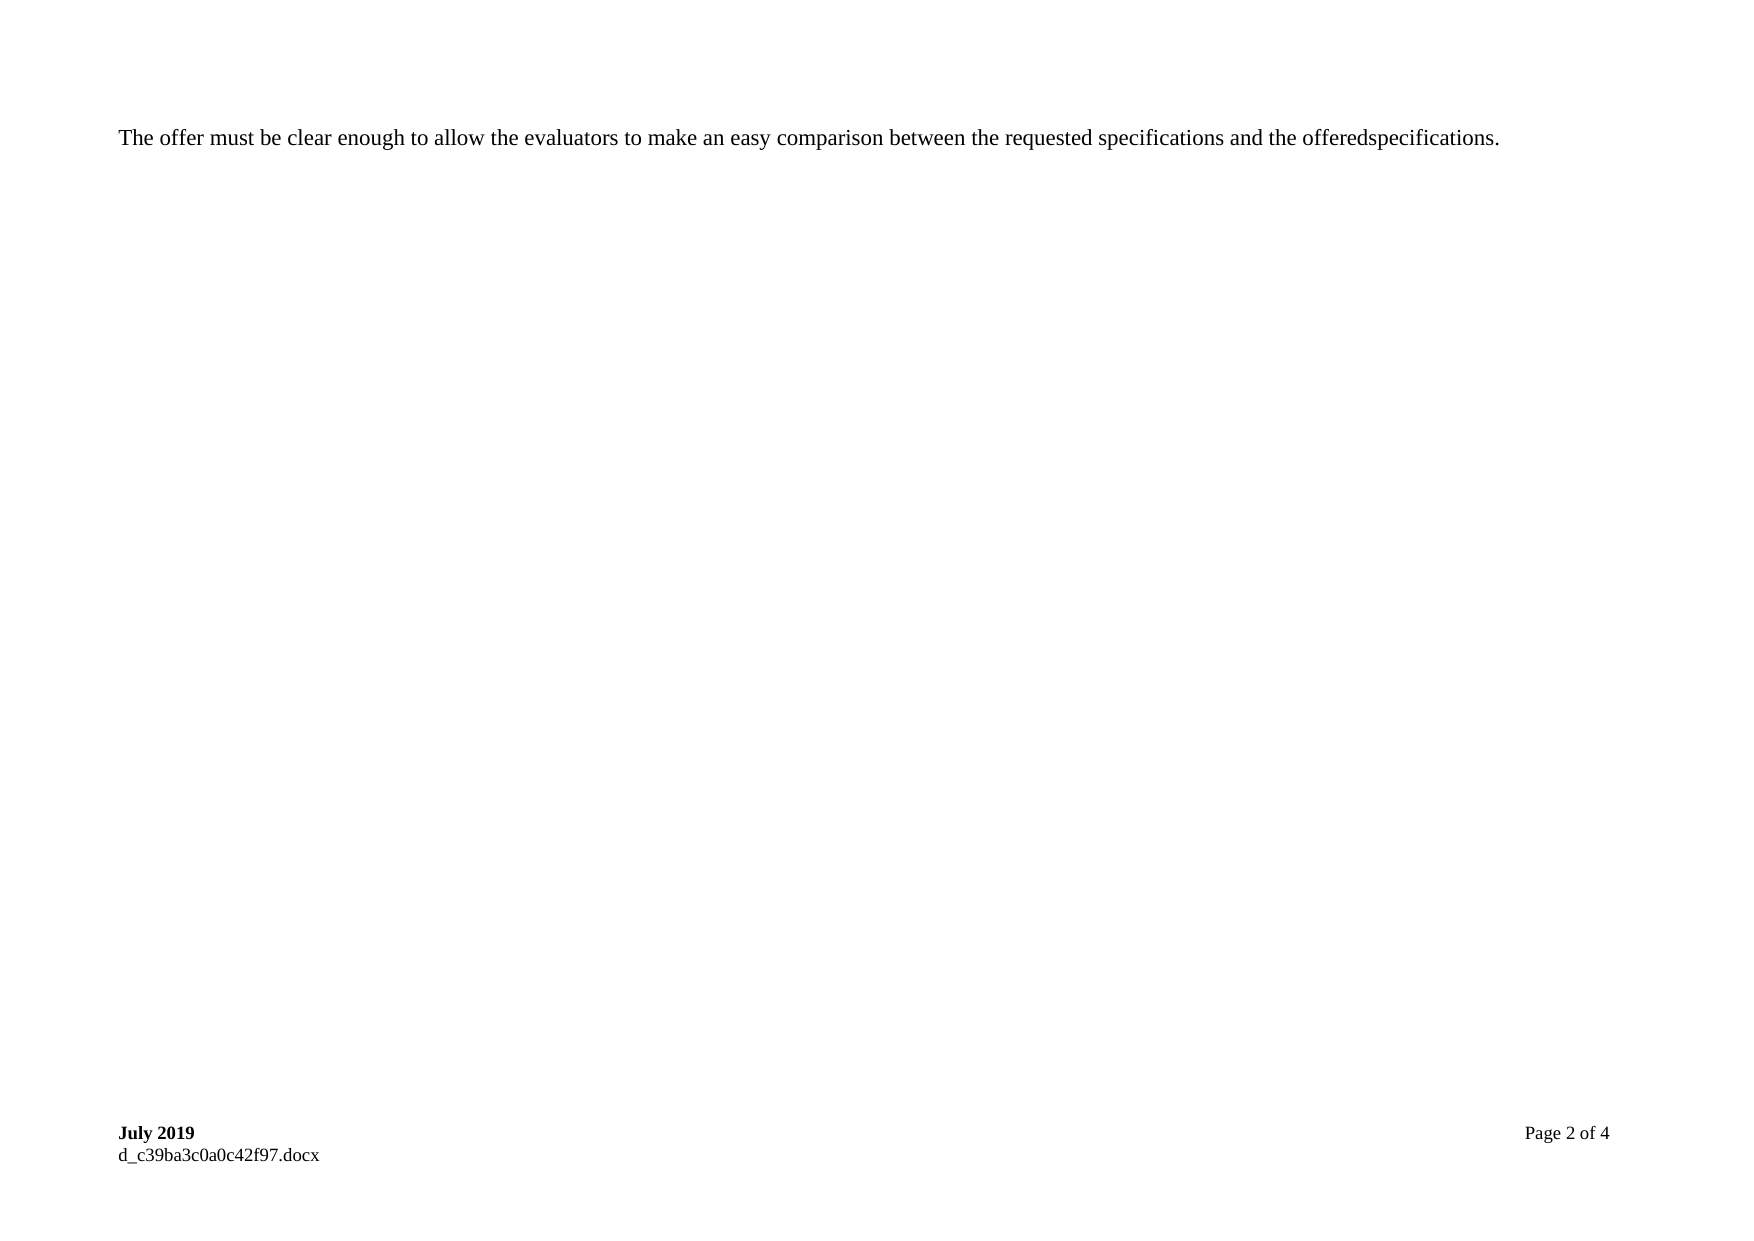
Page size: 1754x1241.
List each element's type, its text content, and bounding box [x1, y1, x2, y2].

text The offer must be clear enough to allow the evaluators to make an easy comparison between the requested specifications and the offeredspecifications. [118, 124, 1636, 150]
